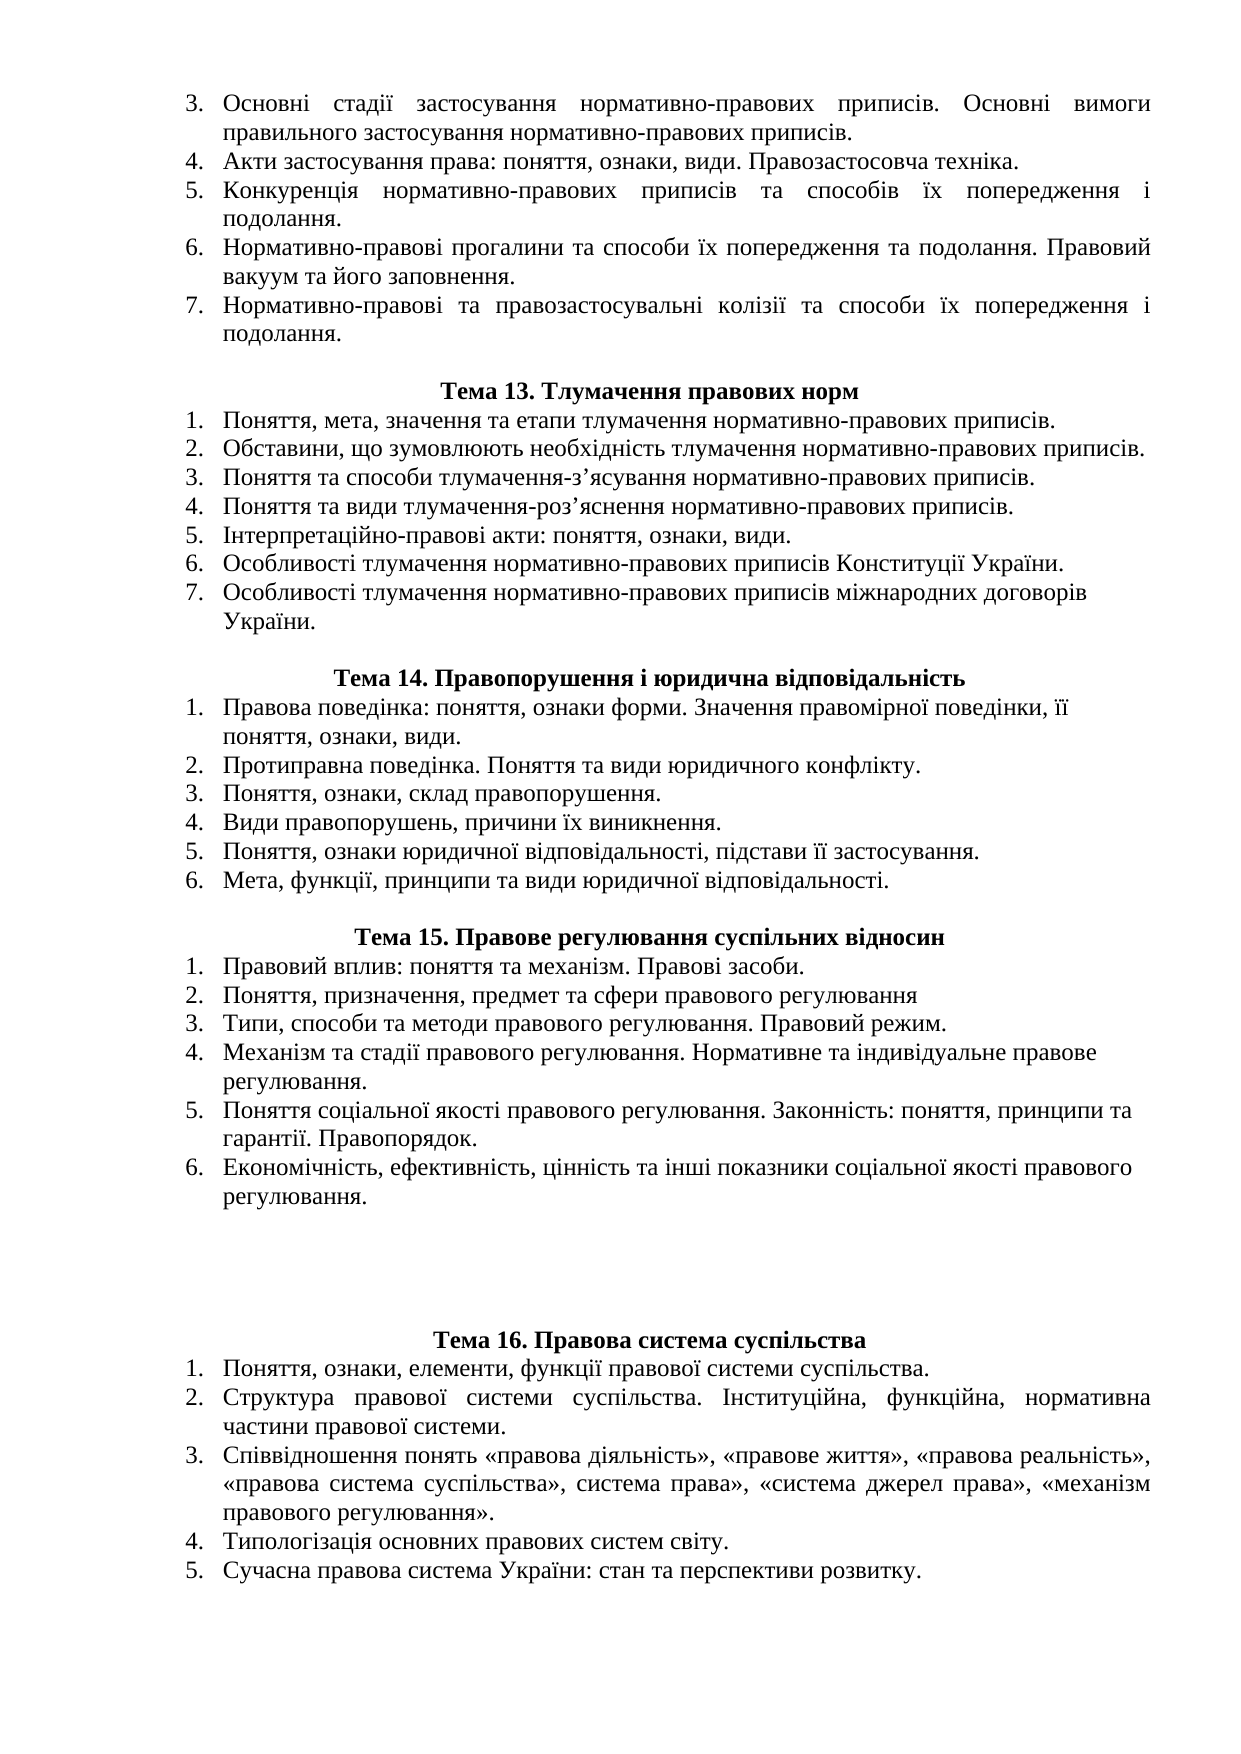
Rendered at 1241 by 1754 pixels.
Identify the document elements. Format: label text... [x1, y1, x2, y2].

list Поняття, ознаки, склад правопорушення. [185, 778, 1152, 807]
text Тема 16. Правова система суспільства [148, 1325, 1152, 1353]
list Поняття, призначення, предмет та сфери правового регулювання [185, 980, 1152, 1008]
list Типологізація основних правових систем світу. [185, 1526, 1152, 1555]
list Механізм та стадії правового регулювання. Нормативне та індивідуальне правове регулювання. [185, 1037, 1152, 1095]
list Поняття та способи тлумачення-з’ясування нормативно-правових приписів. [185, 462, 1152, 491]
list Поняття, ознаки, елементи, функції правової системи суспільства. [185, 1353, 1152, 1382]
list Економічність, ефективність, цінність та інші показники соціальної якості правового регулювання. [185, 1152, 1152, 1210]
text Тема 14. Правопорушення і юридична відповідальність [148, 663, 1152, 692]
list Поняття, мета, значення та етапи тлумачення нормативно-правових приписів. [185, 405, 1152, 433]
list Особливості тлумачення нормативно-правових приписів міжнародних договорів України. [185, 577, 1152, 635]
list Протиправна поведінка. Поняття та види юридичного конфлікту. [185, 750, 1152, 778]
list Обставини, що зумовлюють необхідність тлумачення нормативно-правових приписів. [185, 433, 1152, 462]
text Тема 15. Правове регулювання суспільних відносин [148, 922, 1152, 951]
list Поняття соціальної якості правового регулювання. Законність: поняття, принципи та гарантії. Правопорядок. [185, 1095, 1152, 1152]
list Конкуренція нормативно-правових приписів та способів їх попередження і подолання. [185, 175, 1152, 232]
text Тема 13. Тлумачення правових норм [148, 376, 1152, 405]
list Мета, функції, принципи та види юридичної відповідальності. [185, 865, 1152, 893]
list Нормативно-правові та правозастосувальні колізії та способи їх попередження і подолання. [185, 290, 1152, 347]
list Акти застосування права: поняття, ознаки, види. Правозастосовча техніка. [185, 146, 1152, 175]
list Поняття, ознаки юридичної відповідальності, підстави її застосування. [185, 836, 1152, 865]
list Нормативно-правові прогалини та способи їх попередження та подолання. Правовий вакуум та його заповнення. [185, 232, 1152, 290]
list Особливості тлумачення нормативно-правових приписів Конституції України. [185, 548, 1152, 577]
list Поняття та види тлумачення-роз’яснення нормативно-правових приписів. [185, 491, 1152, 520]
list Правова поведінка: поняття, ознаки форми. Значення правомірної поведінки, її поняття, ознаки, види. [185, 692, 1152, 750]
list Види правопорушень, причини їх виникнення. [185, 807, 1152, 836]
list Структура правової системи суспільства. Інституційна, функційна, нормативна частини правової системи. [185, 1382, 1152, 1440]
list Основні стадії застосування нормативно-правових приписів. Основні вимоги правильного застосування нормативно-правових приписів. [185, 88, 1152, 146]
list Правовий вплив: поняття та механізм. Правові засоби. [185, 951, 1152, 980]
list Інтерпретаційно-правові акти: поняття, ознаки, види. [185, 520, 1152, 548]
list Типи, способи та методи правового регулювання. Правовий режим. [185, 1008, 1152, 1037]
list Співвідношення понять «правова діяльність», «правове життя», «правова реальність», «правова система суспільства», система права», «система джерел права», «механізм правового регулювання». [185, 1440, 1152, 1526]
list Сучасна правова система України: стан та перспективи розвитку. [185, 1555, 1152, 1583]
